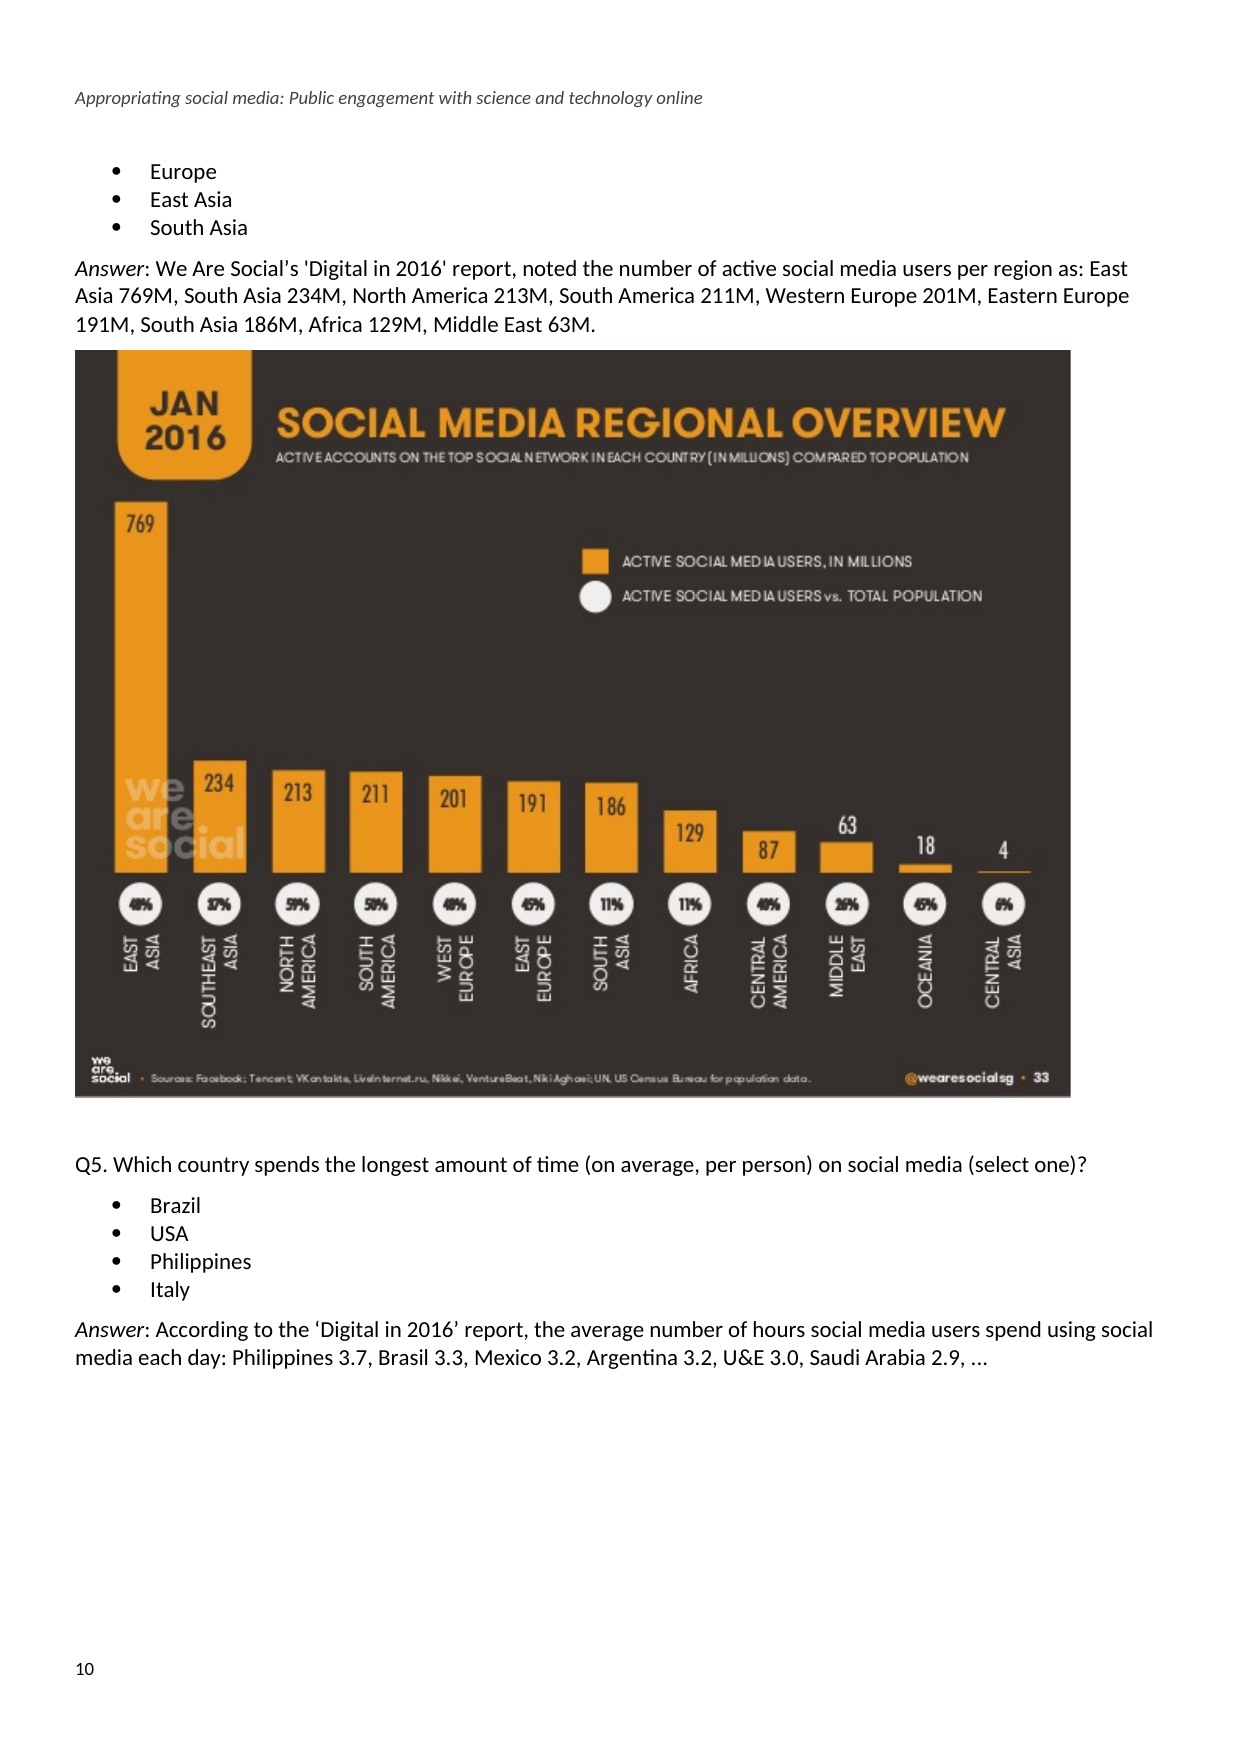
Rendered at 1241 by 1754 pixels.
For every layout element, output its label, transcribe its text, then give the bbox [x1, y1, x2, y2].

text Q5. Which country spends the longest amount of time (on average, per person) on social media (select one)? [75, 1150, 1165, 1178]
text Answer: According to the ‘Digital in 2016’ report, the average number of hours social media users spend using social media each day: Philippines 3.7, Brasil 3.3, Mexico 3.2, Argentina 3.2, U&E 3.0, Saudi Arabia 2.9, ... [75, 1315, 1165, 1371]
picture [75, 350, 1071, 1098]
list USA [112, 1219, 1165, 1247]
list South Asia [112, 213, 1165, 241]
list East Asia [112, 185, 1165, 213]
list Europe [112, 157, 1165, 185]
list Philippines [112, 1247, 1165, 1275]
list Italy [112, 1275, 1165, 1303]
text Answer: We Are Social’s 'Digital in 2016' report, noted the number of active social media users per region as: East Asia 769M, South Asia 234M, North America 213M, South America 211M, Western Europe 201M, Eastern Europe 191M, South Asia 186M, Africa 129M, Middle East 63M. [75, 254, 1165, 338]
list Brazil [112, 1191, 1165, 1219]
